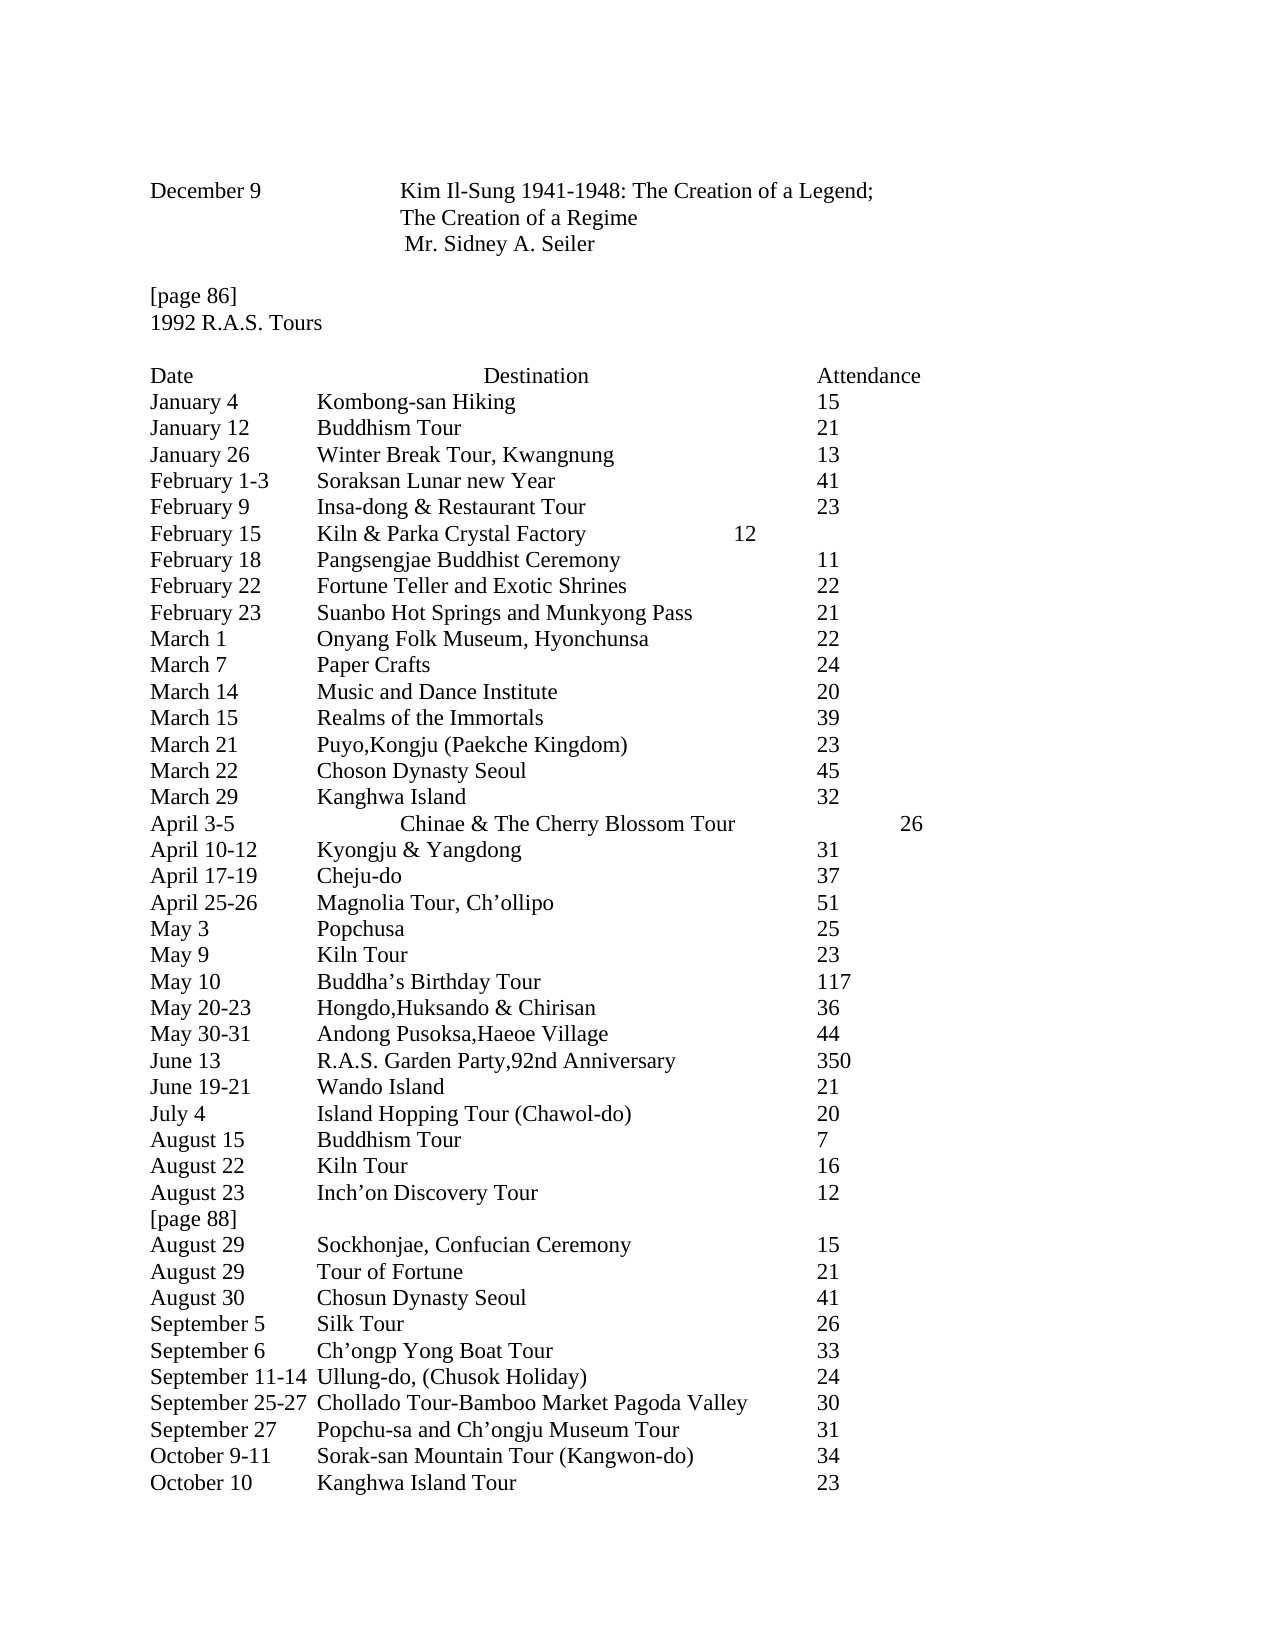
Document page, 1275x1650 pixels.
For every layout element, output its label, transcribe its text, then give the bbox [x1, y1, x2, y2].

text March 14 Music and Dance Institute 20 [150, 678, 1125, 704]
text May 20-23 Hongdo,Huksando & Chirisan 36 [150, 994, 1125, 1021]
text September 6 Ch’ongp Yong Boat Tour 33 [150, 1337, 1125, 1363]
text February 23 Suanbo Hot Springs and Munkyong Pass 21 [150, 599, 1125, 625]
text 1992 R.A.S. Tours [150, 309, 1125, 335]
text [page 88] [150, 1205, 1125, 1231]
text February 18 Pangsengjae Buddhist Ceremony 11 [150, 546, 1125, 572]
text April 25-26 Magnolia Tour, Ch’ollipo 51 [150, 889, 1125, 915]
text August 15 Buddhism Tour 7 [150, 1126, 1125, 1152]
text April 3-5 Chinae & The Cherry Blossom Tour 26 [150, 810, 1125, 836]
text February 15 Kiln & Parka Crystal Factory 12 [150, 520, 1125, 546]
text February 1-3 Soraksan Lunar new Year 41 [150, 467, 1125, 493]
text October 9-11 Sorak-san Mountain Tour (Kangwon-do) 34 [150, 1442, 1125, 1468]
text May 3 Popchusa 25 [150, 915, 1125, 941]
text September 25-27 Chollado Tour-Bamboo Market Pagoda Valley 30 [150, 1389, 1125, 1416]
text July 4 Island Hopping Tour (Chawol-do) 20 [150, 1099, 1125, 1126]
text January 26 Winter Break Tour, Kwangnung 13 [150, 441, 1125, 467]
text The Creation of a Regime [317, 203, 1125, 230]
text September 5 Silk Tour 26 [150, 1310, 1125, 1337]
text August 29 Tour of Fortune 21 [150, 1258, 1125, 1284]
text January 12 Buddhism Tour 21 [150, 414, 1125, 441]
text December 9 Kim Il-Sung 1941-1948: The Creation of a Legend; [150, 177, 1125, 203]
text May 9 Kiln Tour 23 [150, 941, 1125, 968]
text [page 86] [150, 283, 1125, 309]
text April 17-19 Cheju-do 37 [150, 862, 1125, 889]
text Mr. Sidney A. Seiler [404, 230, 1125, 256]
text March 7 Paper Crafts 24 [150, 652, 1125, 678]
text February 9 Insa-dong & Restaurant Tour 23 [150, 493, 1125, 520]
text March 22 Choson Dynasty Seoul 45 [150, 757, 1125, 783]
text March 15 Realms of the Immortals 39 [150, 704, 1125, 731]
text March 29 Kanghwa Island 32 [150, 783, 1125, 810]
text June 19-21 Wando Island 21 [150, 1073, 1125, 1099]
text March 21 Puyo,Kongju (Paekche Kingdom) 23 [150, 731, 1125, 757]
text January 4 Kombong-san Hiking 15 [150, 388, 1125, 414]
text May 10 Buddha’s Birthday Tour 117 [150, 968, 1125, 994]
text Date Destination Attendance [150, 362, 1125, 388]
text February 22 Fortune Teller and Exotic Shrines 22 [150, 572, 1125, 599]
text June 13 R.A.S. Garden Party,92nd Anniversary 350 [150, 1047, 1125, 1073]
text August 22 Kiln Tour 16 [150, 1152, 1125, 1179]
text September 11-14 Ullung-do, (Chusok Holiday) 24 [150, 1363, 1125, 1389]
text August 30 Chosun Dynasty Seoul 41 [150, 1284, 1125, 1310]
text April 10-12 Kyongju & Yangdong 31 [150, 836, 1125, 862]
text May 30-31 Andong Pusoksa,Haeoe Village 44 [150, 1021, 1125, 1047]
text August 29 Sockhonjae, Confucian Ceremony 15 [150, 1231, 1125, 1258]
text October 10 Kanghwa Island Tour 23 [150, 1468, 1125, 1495]
text August 23 Inch’on Discovery Tour 12 [150, 1179, 1125, 1205]
text September 27 Popchu-sa and Ch’ongju Museum Tour 31 [150, 1416, 1125, 1442]
text March 1 Onyang Folk Museum, Hyonchunsa 22 [150, 625, 1125, 652]
